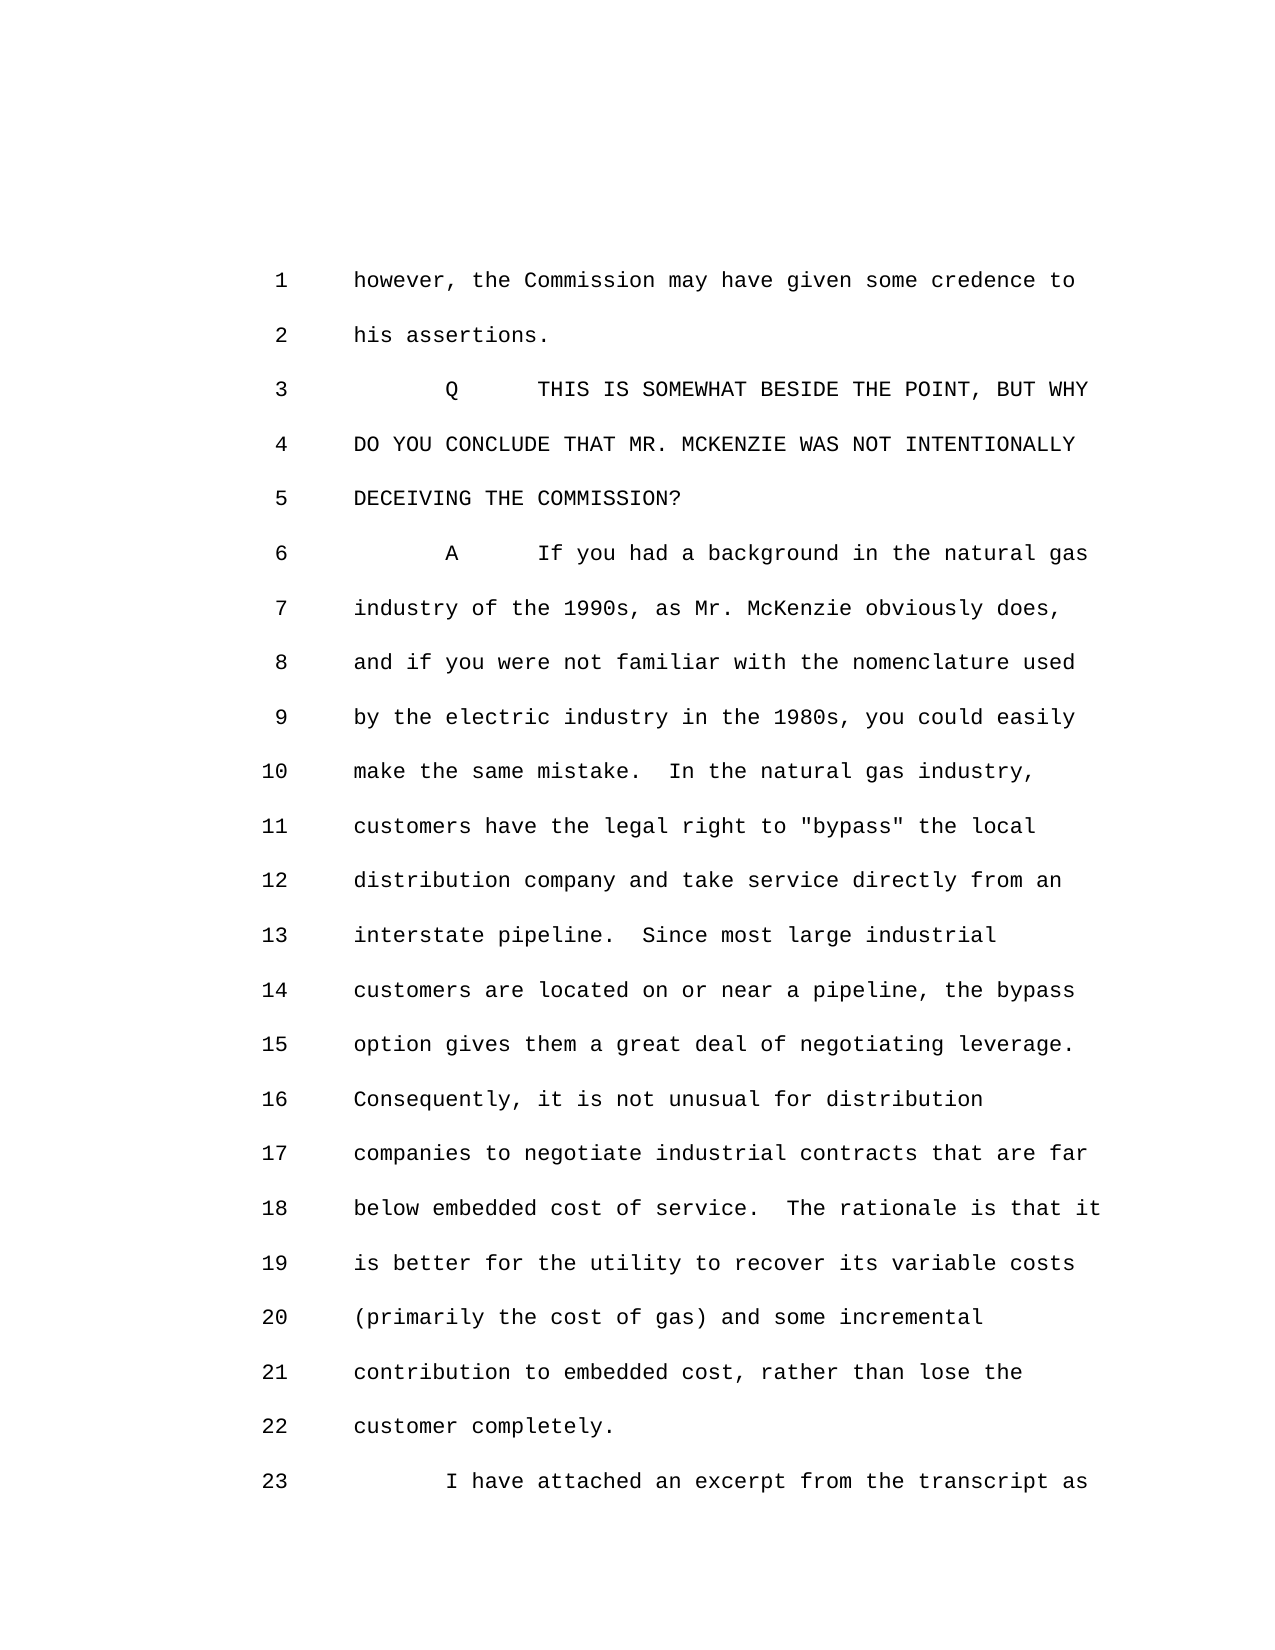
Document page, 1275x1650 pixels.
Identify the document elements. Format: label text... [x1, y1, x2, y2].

text 23 I have attached an excerpt from the transcript as [156, 1470, 1118, 1495]
text 11 customers have the legal right to "bypass" the local [156, 815, 1118, 840]
text 10 make the same mistake. In the natural gas industry, [156, 760, 1118, 785]
text 20 (primarily the cost of gas) and some incremental [156, 1306, 1118, 1331]
text 6 A If you had a background in the natural gas [156, 542, 1118, 567]
text 8 and if you were not familiar with the nomenclature used [156, 651, 1118, 676]
text 15 option gives them a great deal of negotiating leverage. [156, 1033, 1118, 1058]
text 14 customers are located on or near a pipeline, the bypass [156, 979, 1118, 1003]
text 2 his assertions. [156, 324, 1118, 348]
text 16 Consequently, it is not unusual for distribution [156, 1088, 1118, 1113]
text 3 Q THIS IS SOMEWHAT BESIDE THE POINT, BUT WHY [156, 378, 1118, 403]
text 17 companies to negotiate industrial contracts that are far [156, 1142, 1118, 1167]
text 13 interstate pipeline. Since most large industrial [156, 924, 1118, 949]
text 9 by the electric industry in the 1980s, you could easily [156, 706, 1118, 731]
text 7 industry of the 1990s, as Mr. McKenzie obviously does, [156, 597, 1118, 621]
text 19 is better for the utility to recover its variable costs [156, 1252, 1118, 1276]
text 4 DO YOU CONCLUDE THAT MR. MCKENZIE WAS NOT INTENTIONALLY [156, 433, 1118, 458]
text 22 customer completely. [156, 1415, 1118, 1440]
text 12 distribution company and take service directly from an [156, 869, 1118, 894]
text 18 below embedded cost of service. The rationale is that it [156, 1197, 1118, 1222]
text 21 contribution to embedded cost, rather than lose the [156, 1361, 1118, 1386]
text 1 however, the Commission may have given some credence to [156, 269, 1118, 294]
text 5 DECEIVING THE COMMISSION? [156, 487, 1118, 512]
